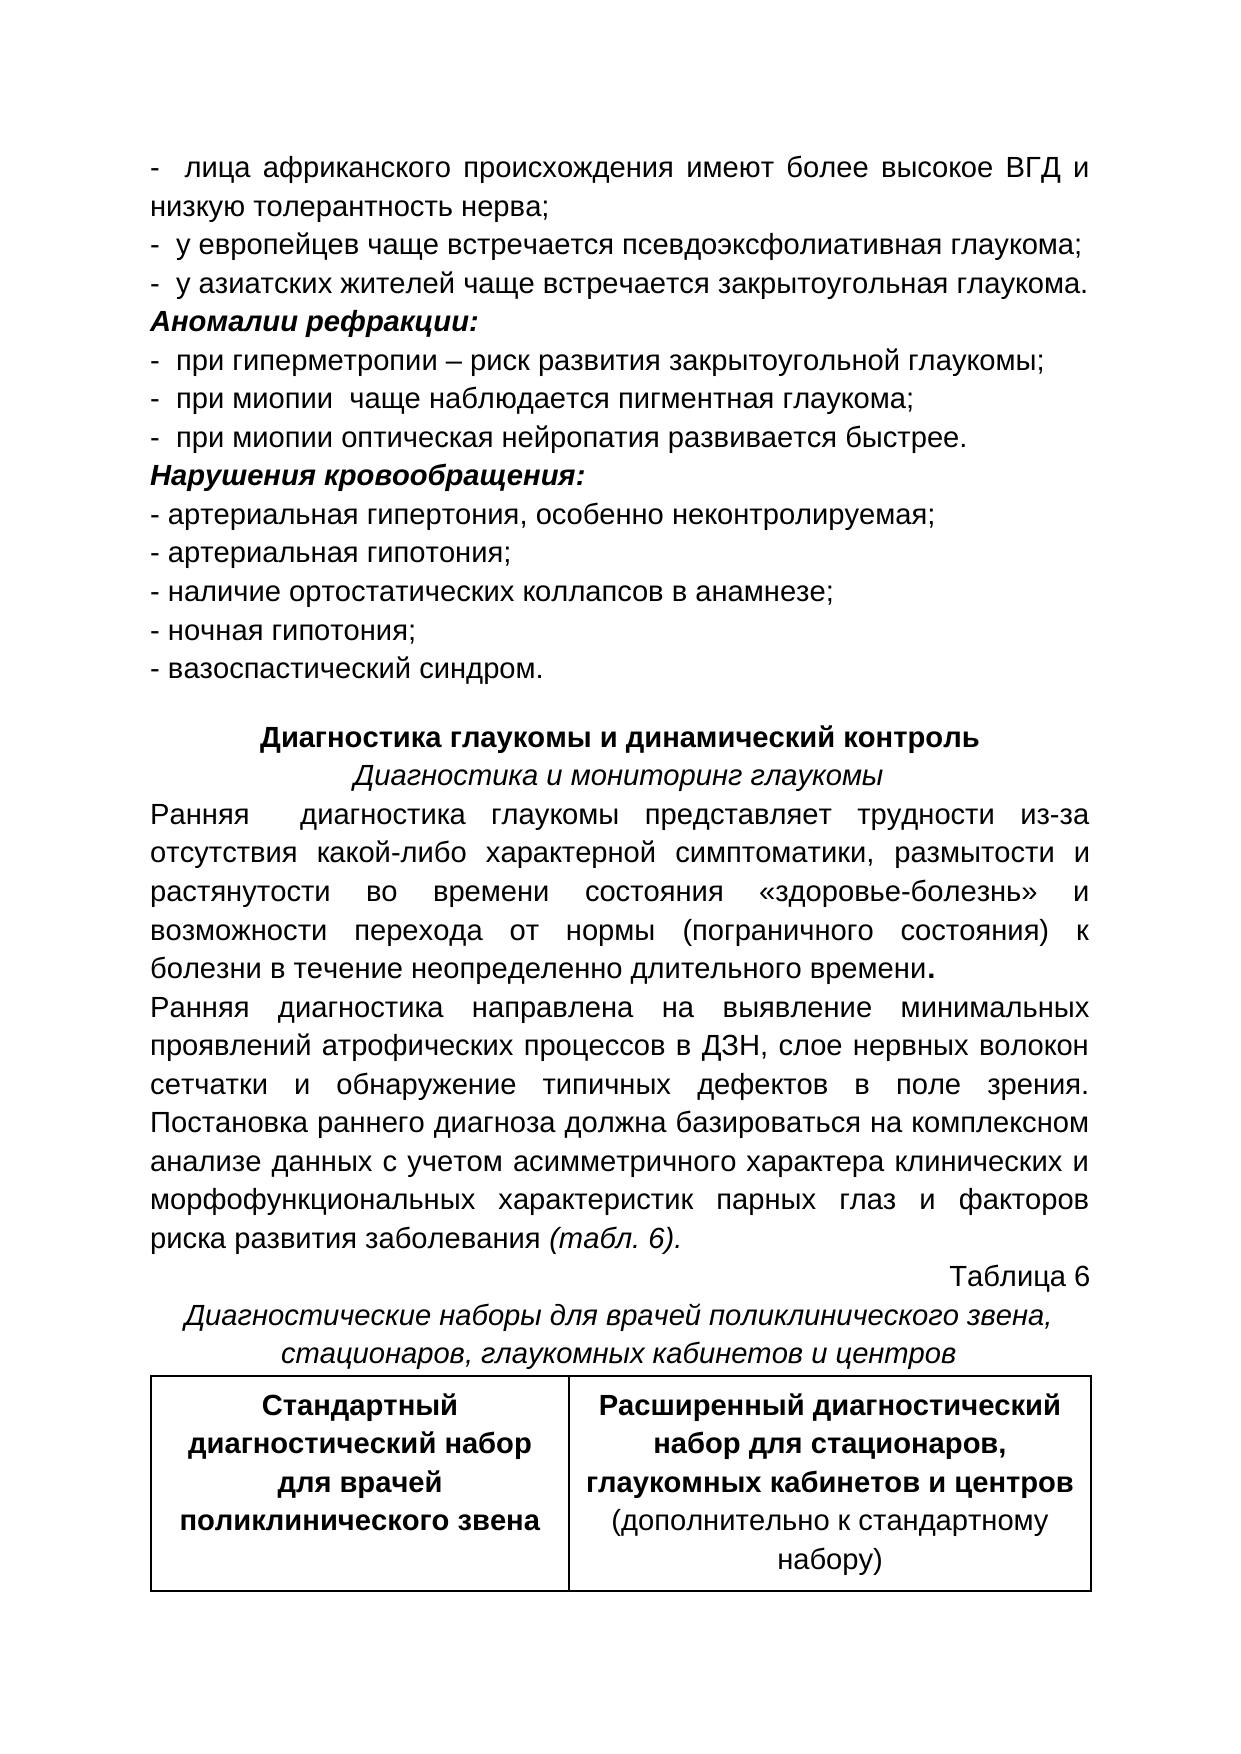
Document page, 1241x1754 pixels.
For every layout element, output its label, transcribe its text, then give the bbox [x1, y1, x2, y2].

text - наличие ортостатических коллапсов в анамнезе; [150, 574, 1090, 607]
text Диагностика и мониторинг глаукомы [150, 758, 1090, 792]
text Аномалии рефракции: [150, 304, 1090, 338]
text - ночная гипотония; [150, 612, 1090, 646]
text - у европейцев чаще встречается псевдоэксфолиативная глаукома; [150, 227, 1090, 261]
text - у азиатских жителей чаще встречается закрытоугольная глаукома. [150, 266, 1090, 299]
text Ранняя диагностика направлена на выявление минимальных проявлений атрофических процессов в ДЗН, слое нервных волокон сетчатки и обнаружение типичных дефектов в поле зрения. Постановка раннего диагноза должна базироваться на комплексном анализе данных с учетом асимметричного характера клинических и морфофункциональных характеристик парных глаз и факторов риска развития заболевания (табл. 6). [150, 989, 1090, 1254]
text - при миопии чаще наблюдается пигментная глаукома; [150, 381, 1090, 415]
text Диагностика глаукомы и динамический контроль [150, 720, 1090, 753]
text Диагностические наборы для врачей поликлинического звена, [150, 1298, 1090, 1331]
text - артериальная гипотония; [150, 535, 1090, 569]
text Нарушения кровообращения: [150, 458, 1090, 492]
text Таблица 6 [150, 1259, 1090, 1293]
text - лица африканского происхождения имеют более высокое ВГД и низкую толерантность нерва; [150, 150, 1090, 222]
text - вазоспастический синдром. [150, 651, 1090, 684]
text стационаров, глаукомных кабинетов и центров [150, 1336, 1090, 1370]
text - при миопии оптическая нейропатия развивается быстрее. [150, 420, 1090, 453]
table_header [152, 1377, 568, 1589]
text - артериальная гипертония, особенно неконтролируемая; [150, 497, 1090, 530]
text - при гиперметропии – риск развития закрытоугольной глаукомы; [150, 343, 1090, 376]
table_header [570, 1377, 1090, 1589]
text Ранняя диагностика глаукомы представляет трудности из-за отсутствия какой-либо характерной симптоматики, размытости и растянутости во времени состояния «здоровье-болезнь» и возможности перехода от нормы (пограничного состояния) к болезни в течение неопределенно длительного времени. [150, 797, 1090, 984]
